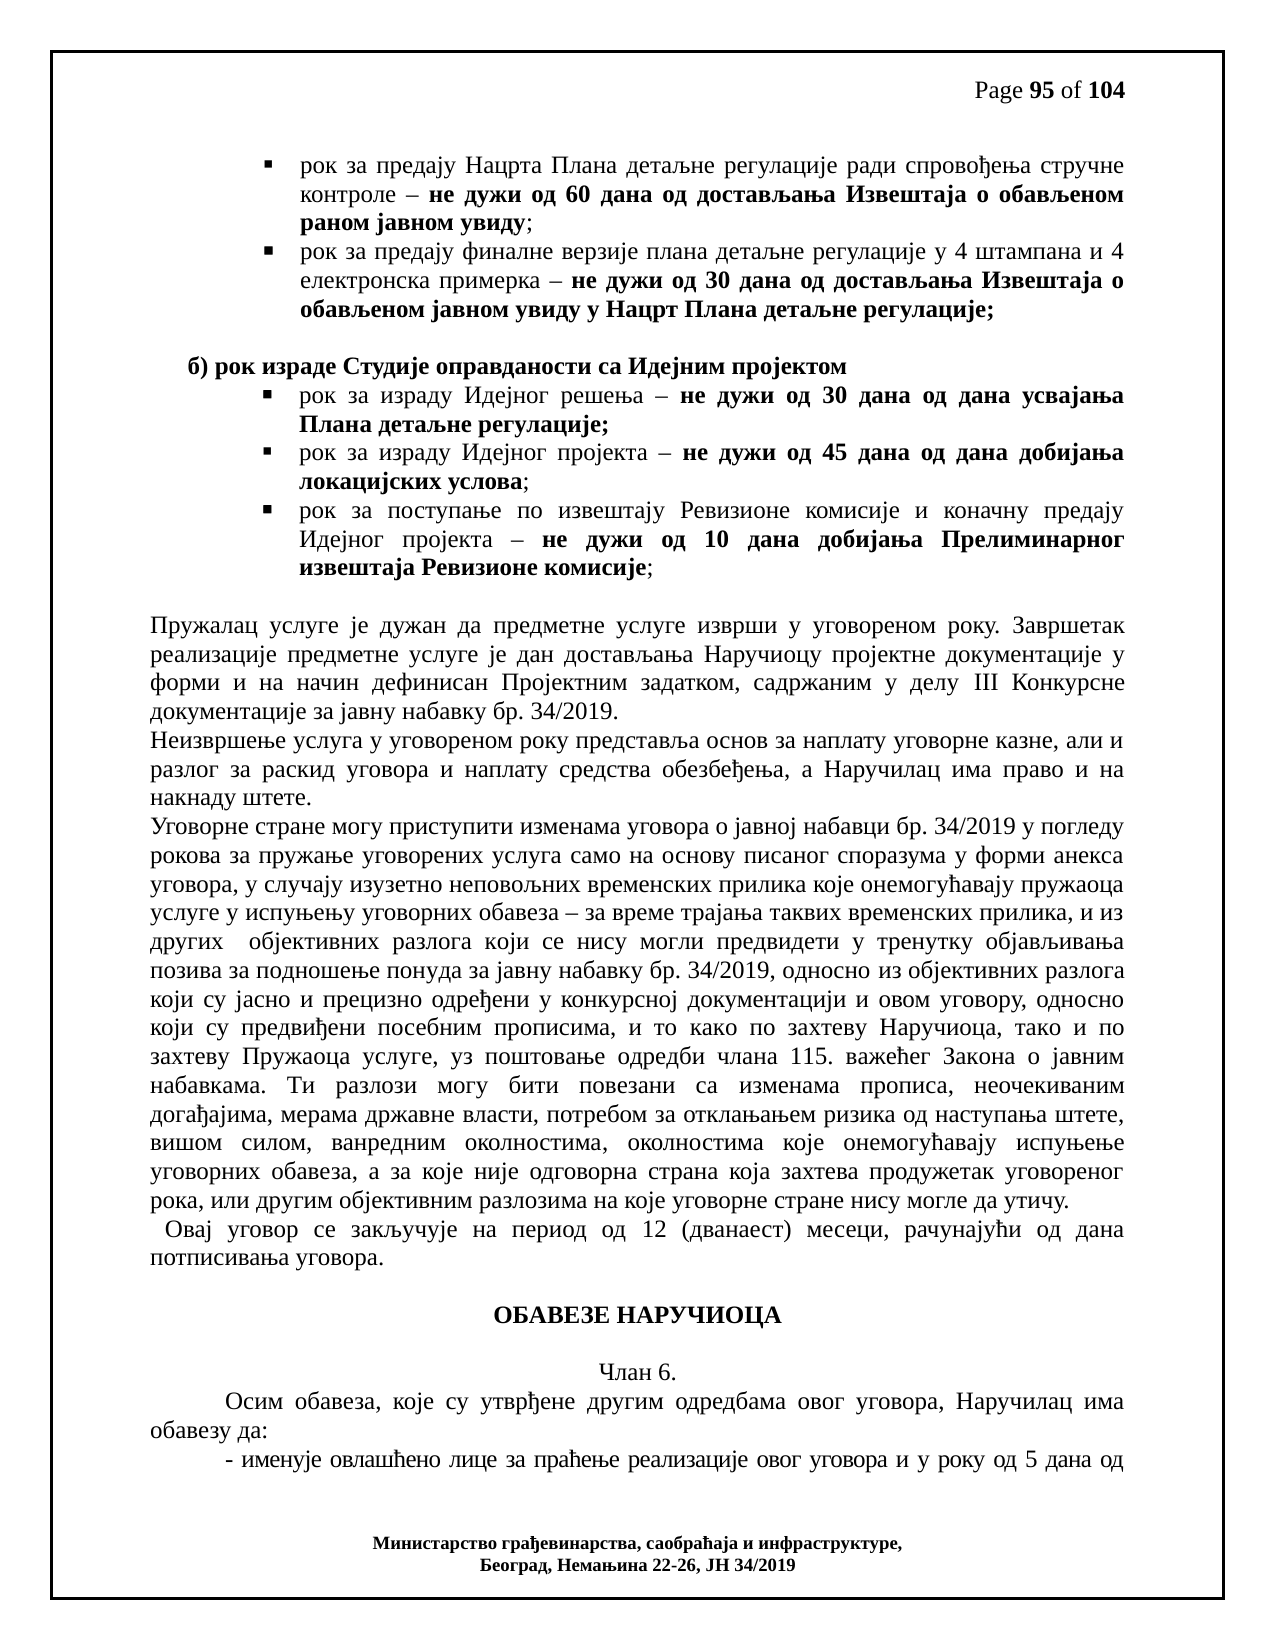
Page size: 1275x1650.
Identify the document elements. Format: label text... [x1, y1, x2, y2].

text ОБАВЕЗЕ НАРУЧИОЦА [150, 1300, 1125, 1329]
text Члан 6. [150, 1357, 1125, 1386]
text Уговорне стране могу приступити изменама уговора о јавној набавци бр. 34/2019 у погледу рокова за пружање уговорених услуга само на основу писаног споразума у форми анекса уговора, у случају изузетно неповољних временских прилика које онемогућавају пружаоца услуге у испуњењу уговорних обавеза – за време трајања таквих временских прилика, и из других објективних разлога који се нису могли предвидети у тренутку објављивања позива за подношење понуда за јавну набавку бр. 34/2019, односно из објективних разлога који су јасно и прецизно одређени у конкурсној документацији и овом уговору, односно који су предвиђени посебним прописима, и то како по захтеву Наручиоца, тако и по захтеву Пружаоца услуге, уз поштовање одредби члана 115. важећег Закона о јавним набавкама. Ти разлози могу бити повезани са изменама прописа, неочекиваним догађајима, мерама државне власти, потребом за отклањањем ризика од наступања штете, вишом силом, ванредним околностима, околностима које онемогућавају испуњење уговорних обавеза, а за које није одговорна страна која захтева продужетак уговореног рока, или другим објективним разлозима на које уговорне стране нису могле да утичу. [150, 811, 1125, 1214]
list рок за предају финалне верзије плана детаљне регулације у 4 штампана и 4 електронска примерка – не дужи од 30 дана од достављања Извештаја о обављеном јавном увиду у Нацрт Плана детаљне регулације; [262, 236, 1125, 322]
list рок за поступање по извештају Ревизионе комисије и коначну предају Идејног пројекта – не дужи од 10 дана добијања Прелиминарног извештаја Ревизионе комисије; [261, 495, 1125, 581]
list рок за предају Нацрта Плана детаљне регулације ради спровођења стручне контроле – не дужи од 60 дана од достављања Извештаја о обављеном раном јавном увиду; [262, 150, 1125, 236]
list рок за израду Идејног пројекта – не дужи од 45 дана од дана добијања локацијских услова; [261, 437, 1125, 495]
list рок за израду Идејног решења – не дужи од 30 дана од дана усвајања Плана детаљне регулације; [261, 380, 1125, 437]
text б) рок израде Студије оправданости са Идејним пројектом [187, 351, 1125, 380]
text Овај уговор се закључује на период од 12 (дванаест) месеци, рачунајући од дана потписивања уговора. [150, 1214, 1125, 1271]
text Неизвршење услуга у уговореном року представља основ за наплату уговорне казне, али и разлог за раскид уговора и наплату средства обезбеђења, а Наручилац има право и на накнаду штете. [150, 725, 1125, 811]
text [150, 1444, 1125, 1472]
text Осим обавеза, које су утврђене другим одредбама овог уговора, Наручилац има обавезу да: [150, 1386, 1125, 1444]
text Пружалац услуге је дужан да предметне услуге изврши у уговореном року. Завршетак реализације предметне услуге је дан достављања Наручиоцу пројектне документације у форми и на начин дефинисан Пројектним задатком, садржаним у делу III Конкурсне документације за јавну набавку бр. 34/2019. [150, 610, 1125, 725]
